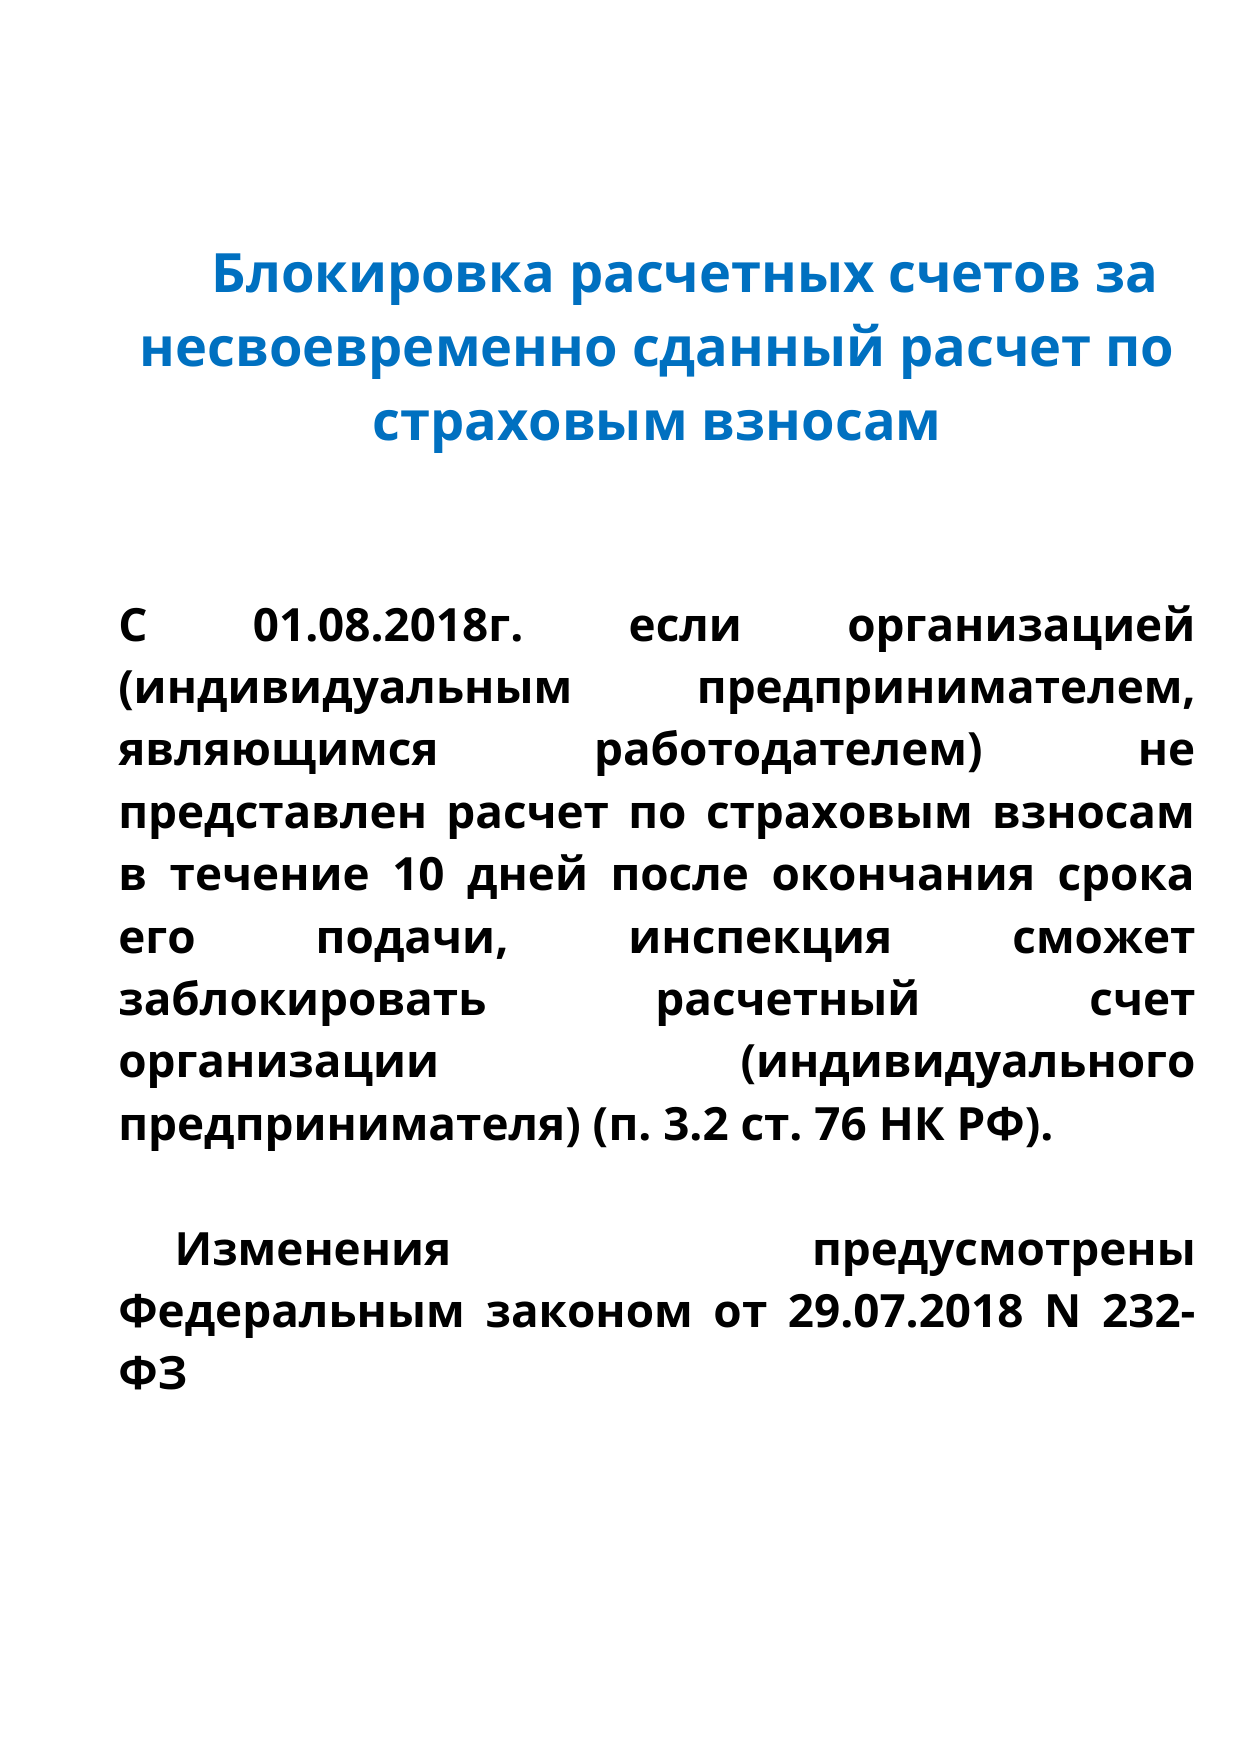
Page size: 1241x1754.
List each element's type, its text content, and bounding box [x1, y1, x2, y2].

text Изменения предусмотрены Федеральным законом от 29.07.2018 N 232-ФЗ [118, 1216, 1196, 1403]
text С 01.08.2018г. если организацией (индивидуальным предпринимателем, являющимся работодателем) не представлен расчет по страховым взносам в течение 10 дней после окончания срока его подачи, инспекция сможет заблокировать расчетный счет организации (индивидуального предпринимателя) (п. 3.2 ст. 76 НК РФ). [118, 592, 1196, 1154]
text Блокировка расчетных счетов за несвоевременно сданный расчет по страховым взносам [118, 235, 1196, 456]
